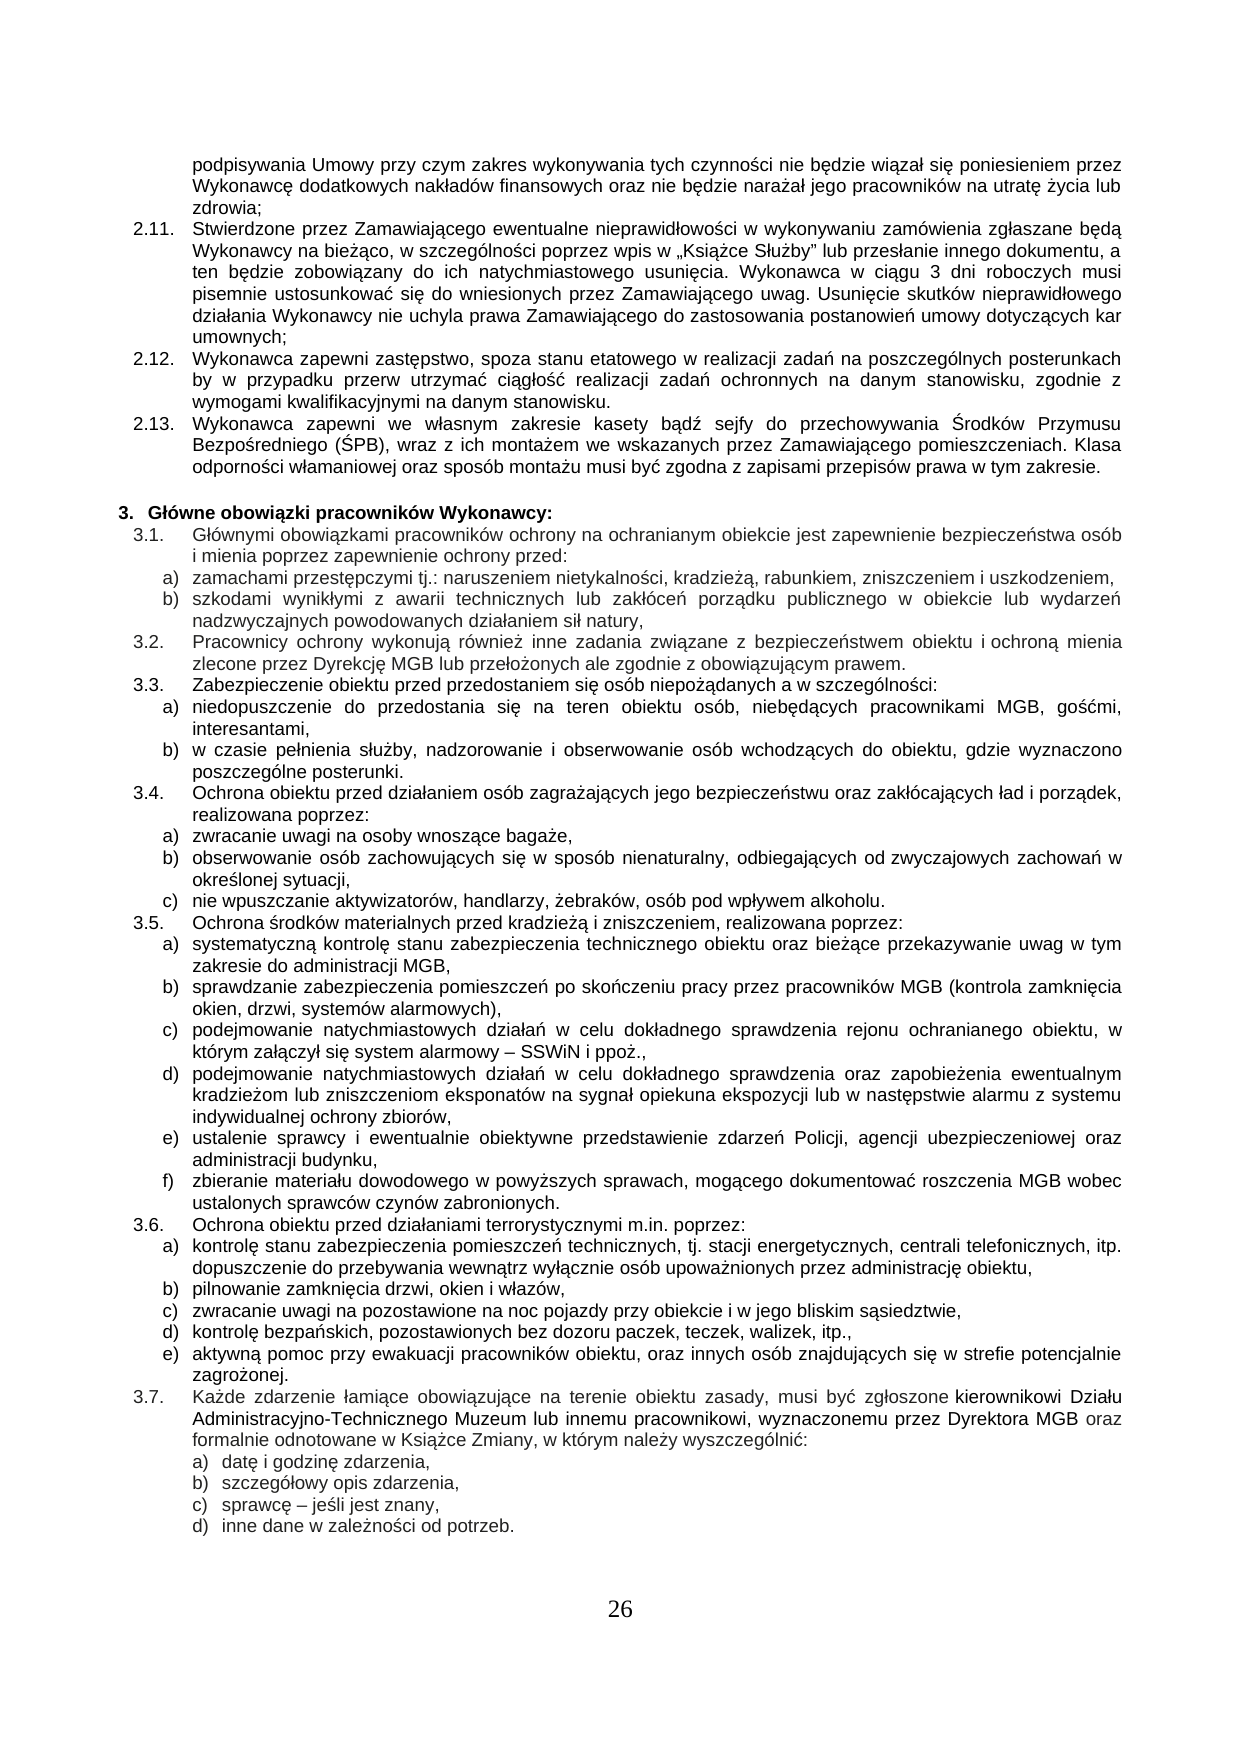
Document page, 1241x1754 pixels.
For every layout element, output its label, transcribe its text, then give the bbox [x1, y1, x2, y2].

list inne dane w zależności od potrzeb. [192, 1515, 1122, 1537]
list niedopuszczenie do przedostania się na teren obiektu osób, niebędących pracownikami MGB, gośćmi, interesantami, [162, 696, 1122, 739]
list Każde zdarzenie łamiące obowiązujące na terenie obiektu zasady, musi być zgłoszone kierownikowi Działu Administracyjno-Technicznego Muzeum lub innemu pracownikowi, wyznaczonemu przez Dyrektora MGB oraz formalnie odnotowane w Książce Zmiany, w którym należy wyszczególnić: [133, 1386, 1122, 1451]
list zbieranie materiału dowodowego w powyższych sprawach, mogącego dokumentować roszczenia MGB wobec ustalonych sprawców czynów zabronionych. [162, 1170, 1122, 1213]
list zwracanie uwagi na osoby wnoszące bagaże, [162, 825, 1122, 847]
list Stwierdzone przez Zamawiającego ewentualne nieprawidłowości w wykonywaniu zamówienia zgłaszane będą Wykonawcy na bieżąco, w szczególności poprzez wpis w „Książce Służby” lub przesłanie innego dokumentu, a ten będzie zobowiązany do ich natychmiastowego usunięcia. Wykonawca w ciągu 3 dni roboczych musi pisemnie ustosunkować się do wniesionych przez Zamawiającego uwag. Usunięcie skutków nieprawidłowego działania Wykonawcy nie uchyla prawa Zamawiającego do zastosowania postanowień umowy dotyczących kar umownych; [133, 218, 1122, 348]
list Zabezpieczenie obiektu przed przedostaniem się osób niepożądanych a w szczególności: [133, 674, 1122, 696]
list datę i godzinę zdarzenia, [192, 1451, 1122, 1472]
list Wykonawca zapewni zastępstwo, spoza stanu etatowego w realizacji zadań na poszczególnych posterunkach by w przypadku przerw utrzymać ciągłość realizacji zadań ochronnych na danym stanowisku, zgodnie z wymogami kwalifikacyjnymi na danym stanowisku. [133, 348, 1122, 412]
list podejmowanie natychmiastowych działań w celu dokładnego sprawdzenia oraz zapobieżenia ewentualnym kradzieżom lub zniszczeniom eksponatów na sygnał opiekuna ekspozycji lub w następstwie alarmu z systemu indywidualnej ochrony zbiorów, [162, 1062, 1122, 1127]
list Ochrona obiektu przed działaniami terrorystycznymi m.in. poprzez: [133, 1213, 1122, 1235]
list Wykonawca zapewni we własnym zakresie kasety bądź sejfy do przechowywania Środków Przymusu Bezpośredniego (ŚPB), wraz z ich montażem we wskazanych przez Zamawiającego pomieszczeniach. Klasa odporności włamaniowej oraz sposób montażu musi być zgodna z zapisami przepisów prawa w tym zakresie. [133, 412, 1122, 477]
list Głównymi obowiązkami pracowników ochrony na ochranianym obiekcie jest zapewnienie bezpieczeństwa osób i mienia poprzez zapewnienie ochrony przed: [133, 523, 1122, 566]
list Pracownicy ochrony wykonują również inne zadania związane z bezpieczeństwem obiektu i ochroną mienia zlecone przez Dyrekcję MGB lub przełożonych ale zgodnie z obowiązującym prawem. [133, 631, 1122, 674]
list Ochrona środków materialnych przed kradzieżą i zniszczeniem, realizowana poprzez: [133, 911, 1122, 933]
list sprawdzanie zabezpieczenia pomieszczeń po skończeniu pracy przez pracowników MGB (kontrola zamknięcia okien, drzwi, systemów alarmowych), [162, 976, 1122, 1019]
list zamachami przestępczymi tj.: naruszeniem nietykalności, kradzieżą, rabunkiem, zniszczeniem i uszkodzeniem, [162, 566, 1122, 588]
list kontrolę stanu zabezpieczenia pomieszczeń technicznych, tj. stacji energetycznych, centrali telefonicznych, itp. dopuszczenie do przebywania wewnątrz wyłącznie osób upoważnionych przez administrację obiektu, [162, 1235, 1122, 1278]
list systematyczną kontrolę stanu zabezpieczenia technicznego obiektu oraz bieżące przekazywanie uwag w tym zakresie do administracji MGB, [162, 933, 1122, 976]
list nie wpuszczanie aktywizatorów, handlarzy, żebraków, osób pod wpływem alkoholu. [162, 890, 1122, 911]
list szkodami wynikłymi z awarii technicznych lub zakłóceń porządku publicznego w obiekcie lub wydarzeń nadzwyczajnych powodowanych działaniem sił natury, [162, 588, 1122, 631]
list ustalenie sprawcy i ewentualnie obiektywne przedstawienie zdarzeń Policji, agencji ubezpieczeniowej oraz administracji budynku, [162, 1127, 1122, 1170]
list aktywną pomoc przy ewakuacji pracowników obiektu, oraz innych osób znajdujących się w strefie potencjalnie zagrożonej. [162, 1343, 1122, 1386]
list szczegółowy opis zdarzenia, [192, 1472, 1122, 1494]
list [133, 153, 1122, 218]
list pilnowanie zamknięcia drzwi, okien i włazów, [162, 1278, 1122, 1299]
list sprawcę – jeśli jest znany, [192, 1494, 1122, 1515]
list obserwowanie osób zachowujących się w sposób nienaturalny, odbiegających od zwyczajowych zachowań w określonej sytuacji, [162, 847, 1122, 890]
list w czasie pełnienia służby, nadzorowanie i obserwowanie osób wchodzących do obiektu, gdzie wyznaczono poszczególne posterunki. [162, 739, 1122, 782]
list kontrolę bezpańskich, pozostawionych bez dozoru paczek, teczek, walizek, itp., [162, 1321, 1122, 1343]
list Ochrona obiektu przed działaniem osób zagrażających jego bezpieczeństwu oraz zakłócających ład i porządek, realizowana poprzez: [133, 782, 1122, 825]
list zwracanie uwagi na pozostawione na noc pojazdy przy obiekcie i w jego bliskim sąsiedztwie, [162, 1299, 1122, 1321]
list Główne obowiązki pracowników Wykonawcy: [118, 502, 1122, 523]
list podejmowanie natychmiastowych działań w celu dokładnego sprawdzenia rejonu ochranianego obiektu, w którym załączył się system alarmowy – SSWiN i ppoż., [162, 1019, 1122, 1062]
